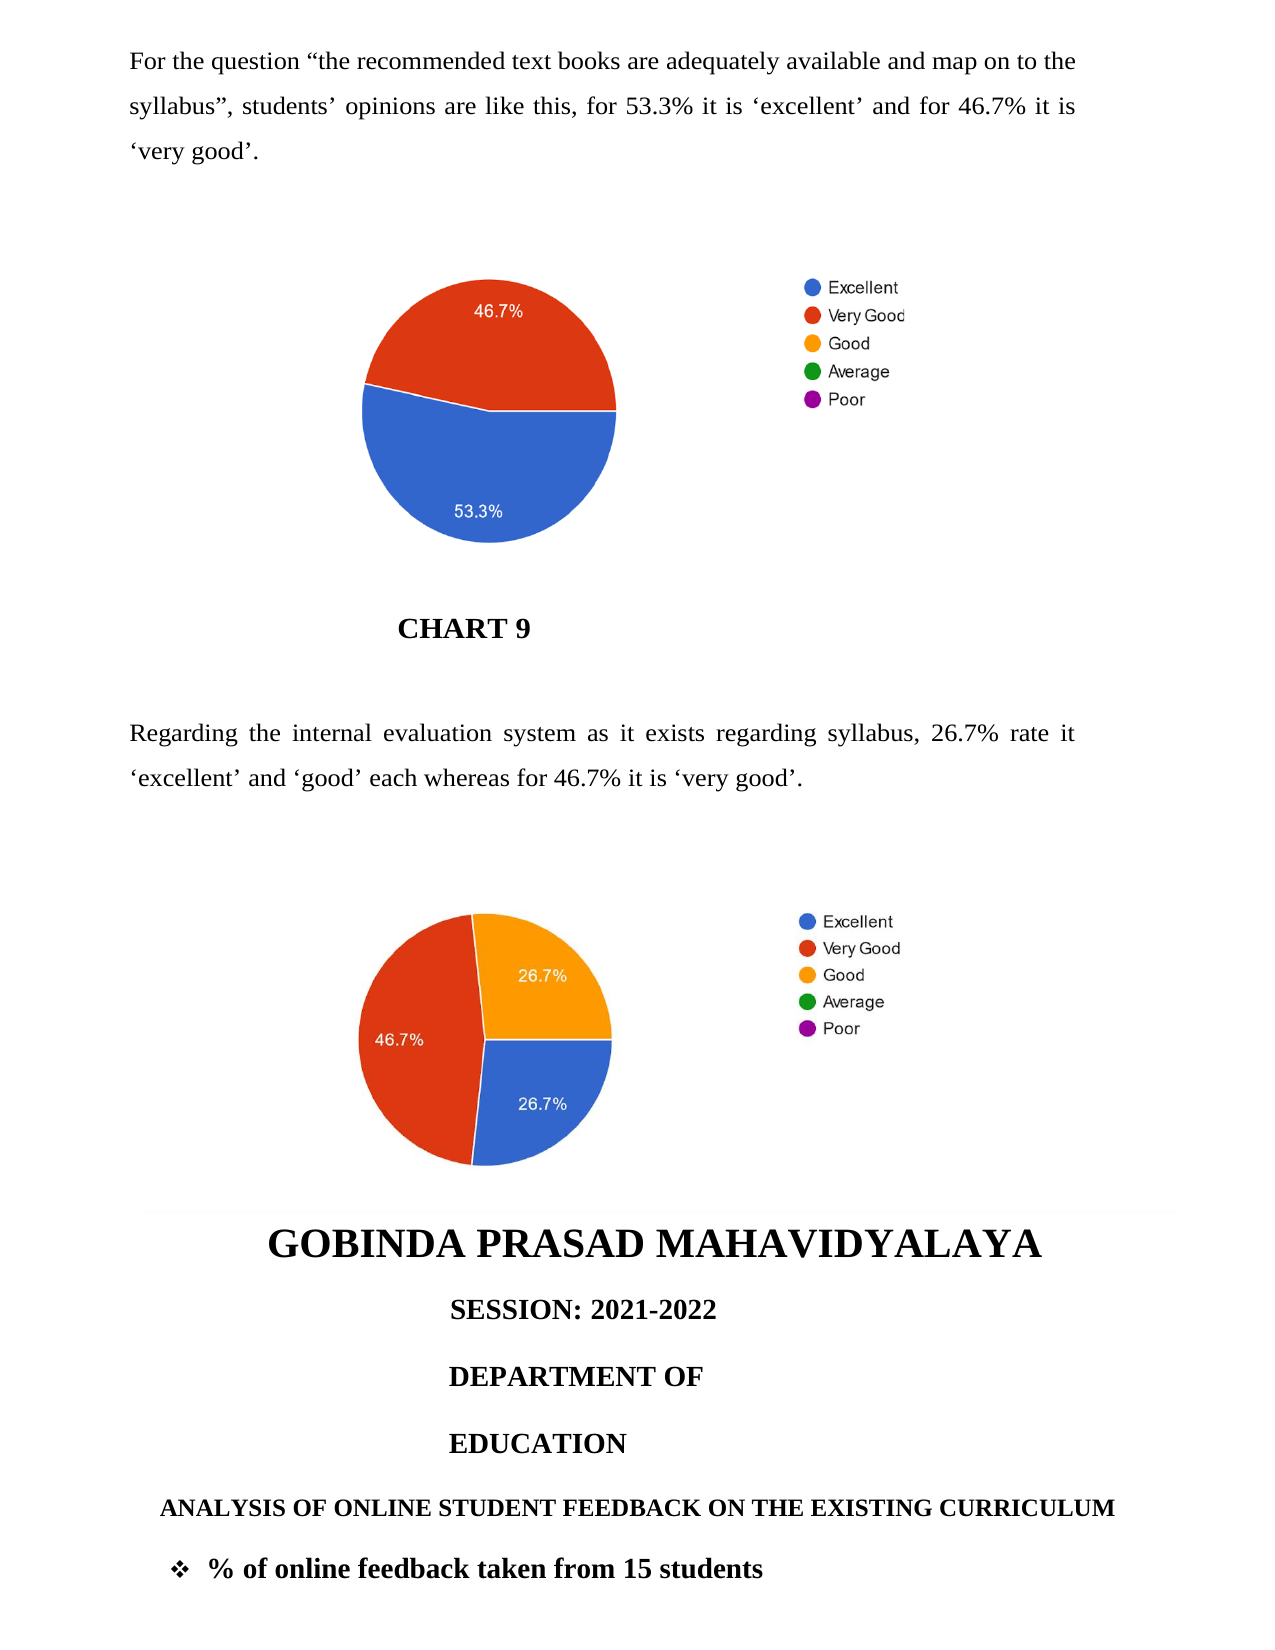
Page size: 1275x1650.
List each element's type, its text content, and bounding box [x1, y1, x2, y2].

title GOBINDA PRASAD MAHAVIDYALAYA [176, 1214, 1133, 1267]
picture [144, 910, 1179, 1214]
subtitle % of online feedback taken from 15 students [169, 1551, 1185, 1585]
text Regarding the internal evaluation system as it exists regarding syllabus, 26.7% rate it ‘excellent’ and ‘good’ each whereas for 46.7% it is ‘very good’. [129, 718, 1076, 791]
subtitle SESSION: 2021-2022 DEPARTMENT OF EDUCATION [448, 1292, 826, 1459]
text ANALYSIS OF ONLINE STUDENT FEEDBACK ON THE EXISTING CURRICULUM [158, 1493, 1117, 1522]
subtitle CHART 9 [397, 612, 1185, 645]
picture [361, 278, 905, 543]
text For the question “the recommended text books are adequately available and map on to the syllabus”, students’ opinions are like this, for 53.3% it is ‘excellent’ and for 46.7% it is ‘very good’. [129, 46, 1077, 164]
